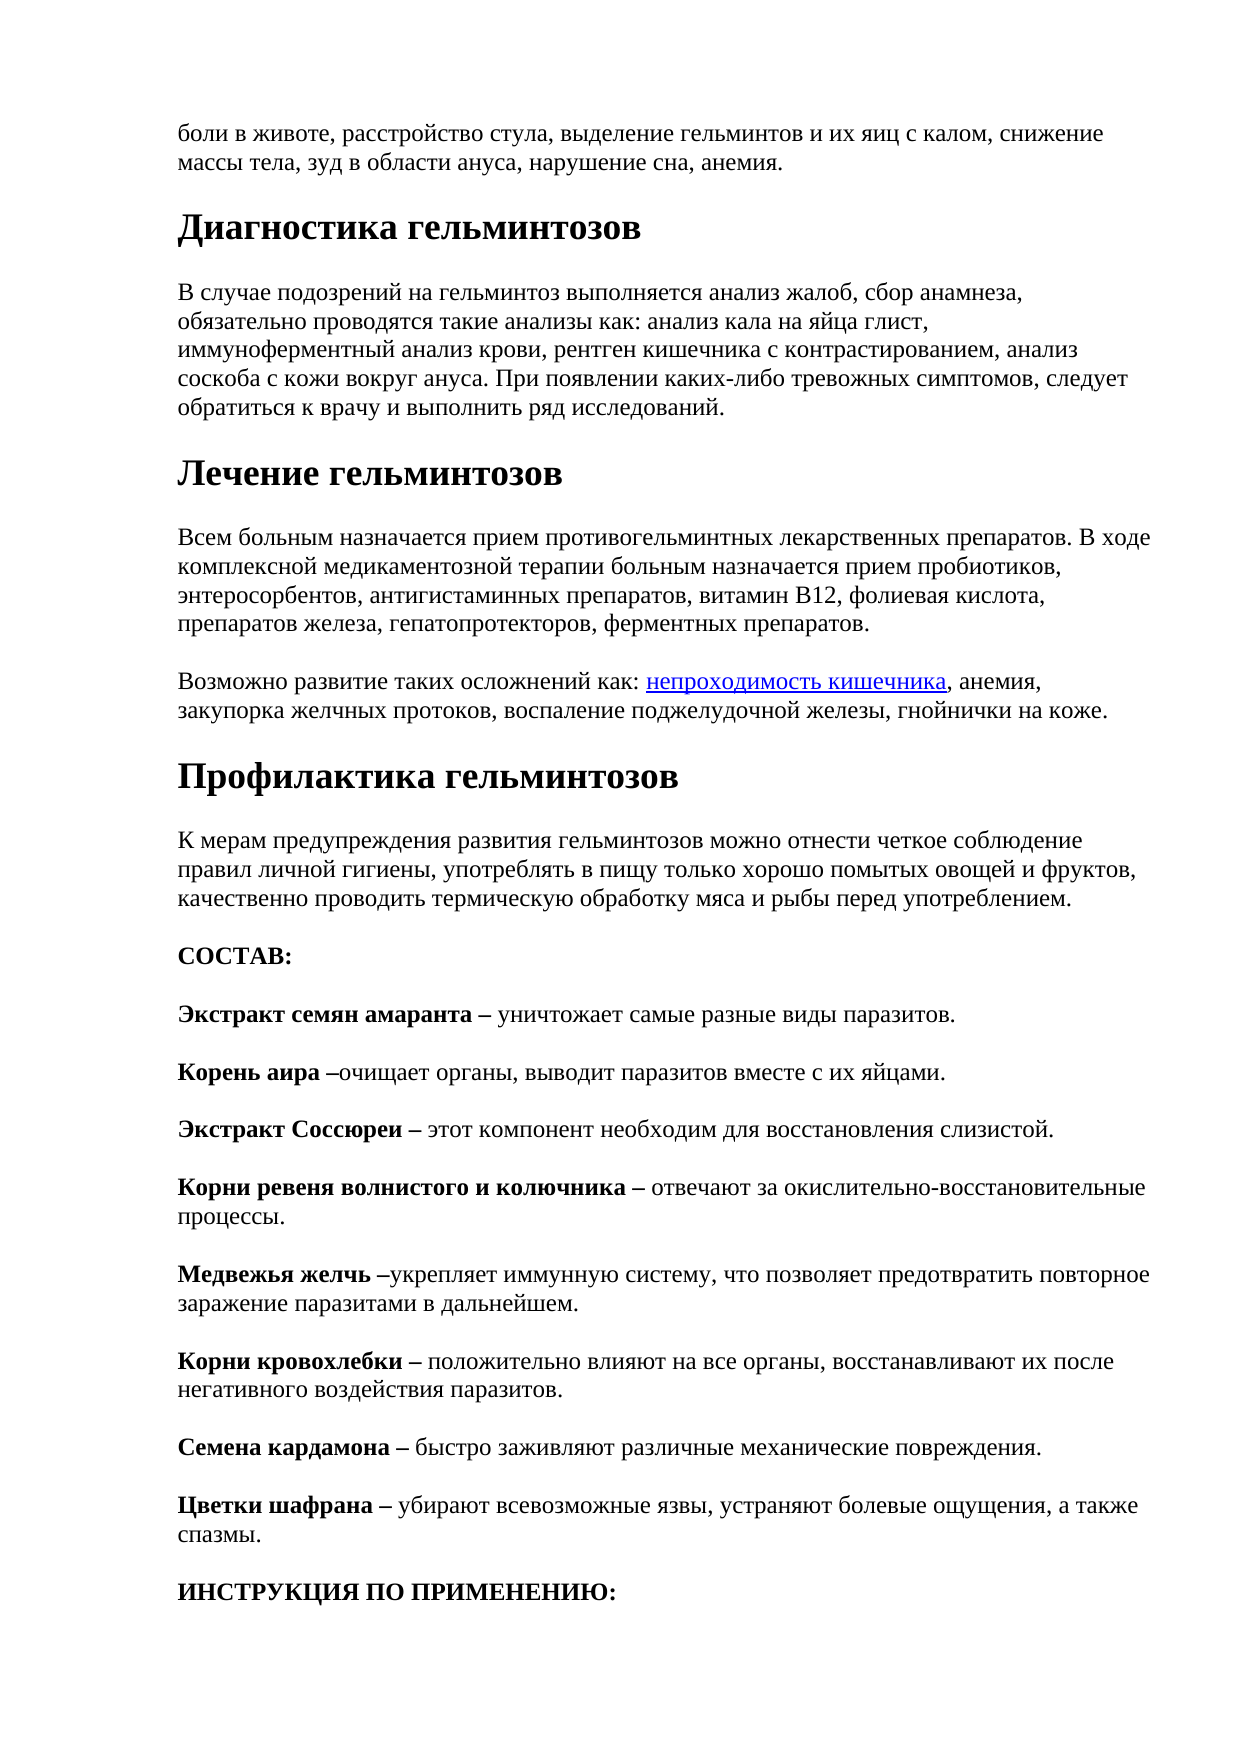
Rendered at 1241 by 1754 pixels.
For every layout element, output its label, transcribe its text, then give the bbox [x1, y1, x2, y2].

text СОСТАВ: [177, 941, 1152, 969]
subtitle Диагностика гельминтозов [177, 205, 1152, 248]
text ИНСТРУКЦИЯ ПО ПРИМЕНЕНИЮ: [177, 1577, 1152, 1606]
text Корни ревеня волнистого и колючника – отвечают за окислительно-восстановительные процессы. [177, 1172, 1152, 1230]
subtitle Профилактика гельминтозов [177, 753, 1152, 796]
text Семена кардамона – быстро заживляют различные механические повреждения. [177, 1432, 1152, 1461]
text Корни кровохлебки – положительно влияют на все органы, восстанавливают их после негативного воздействия паразитов. [177, 1346, 1152, 1403]
text Возможно развитие таких осложнений как: непроходимость кишечника, анемия, закупорка желчных протоков, воспаление поджелудочной железы, гнойнички на коже. [177, 666, 1152, 724]
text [177, 118, 1152, 176]
subtitle Лечение гельминтозов [177, 450, 1152, 493]
text В случае подозрений на гельминтоз выполняется анализ жалоб, сбор анамнеза, обязательно проводятся такие анализы как: анализ кала на яйца глист, иммуноферментный анализ крови, рентген кишечника с контрастированием, анализ соскоба с кожи вокруг ануса. При появлении каких-либо тревожных симптомов, следует обратиться к врачу и выполнить ряд исследований. [177, 277, 1152, 421]
text К мерам предупреждения развития гельминтозов можно отнести четкое соблюдение правил личной гигиены, употреблять в пищу только хорошо помытых овощей и фруктов, качественно проводить термическую обработку мяса и рыбы перед употреблением. [177, 825, 1152, 912]
text Экстракт семян амаранта – уничтожает самые разные виды паразитов. [177, 999, 1152, 1027]
text Всем больным назначается прием противогельминтных лекарственных препаратов. В ходе комплексной медикаментозной терапии больным назначается прием пробиотиков, энтеросорбентов, антигистаминных препаратов, витамин В12, фолиевая кислота, препаратов железа, гепатопротекторов, ферментных препаратов. [177, 522, 1152, 637]
text Экстракт Соссюреи – этот компонент необходим для восстановления слизистой. [177, 1114, 1152, 1143]
text Медвежья желчь –укрепляет иммунную систему, что позволяет предотвратить повторное заражение паразитами в дальнейшем. [177, 1259, 1152, 1317]
text Корень аира –очищает органы, выводит паразитов вместе с их яйцами. [177, 1057, 1152, 1085]
text Цветки шафрана – убирают всевозможные язвы, устраняют болевые ощущения, а также спазмы. [177, 1490, 1152, 1548]
